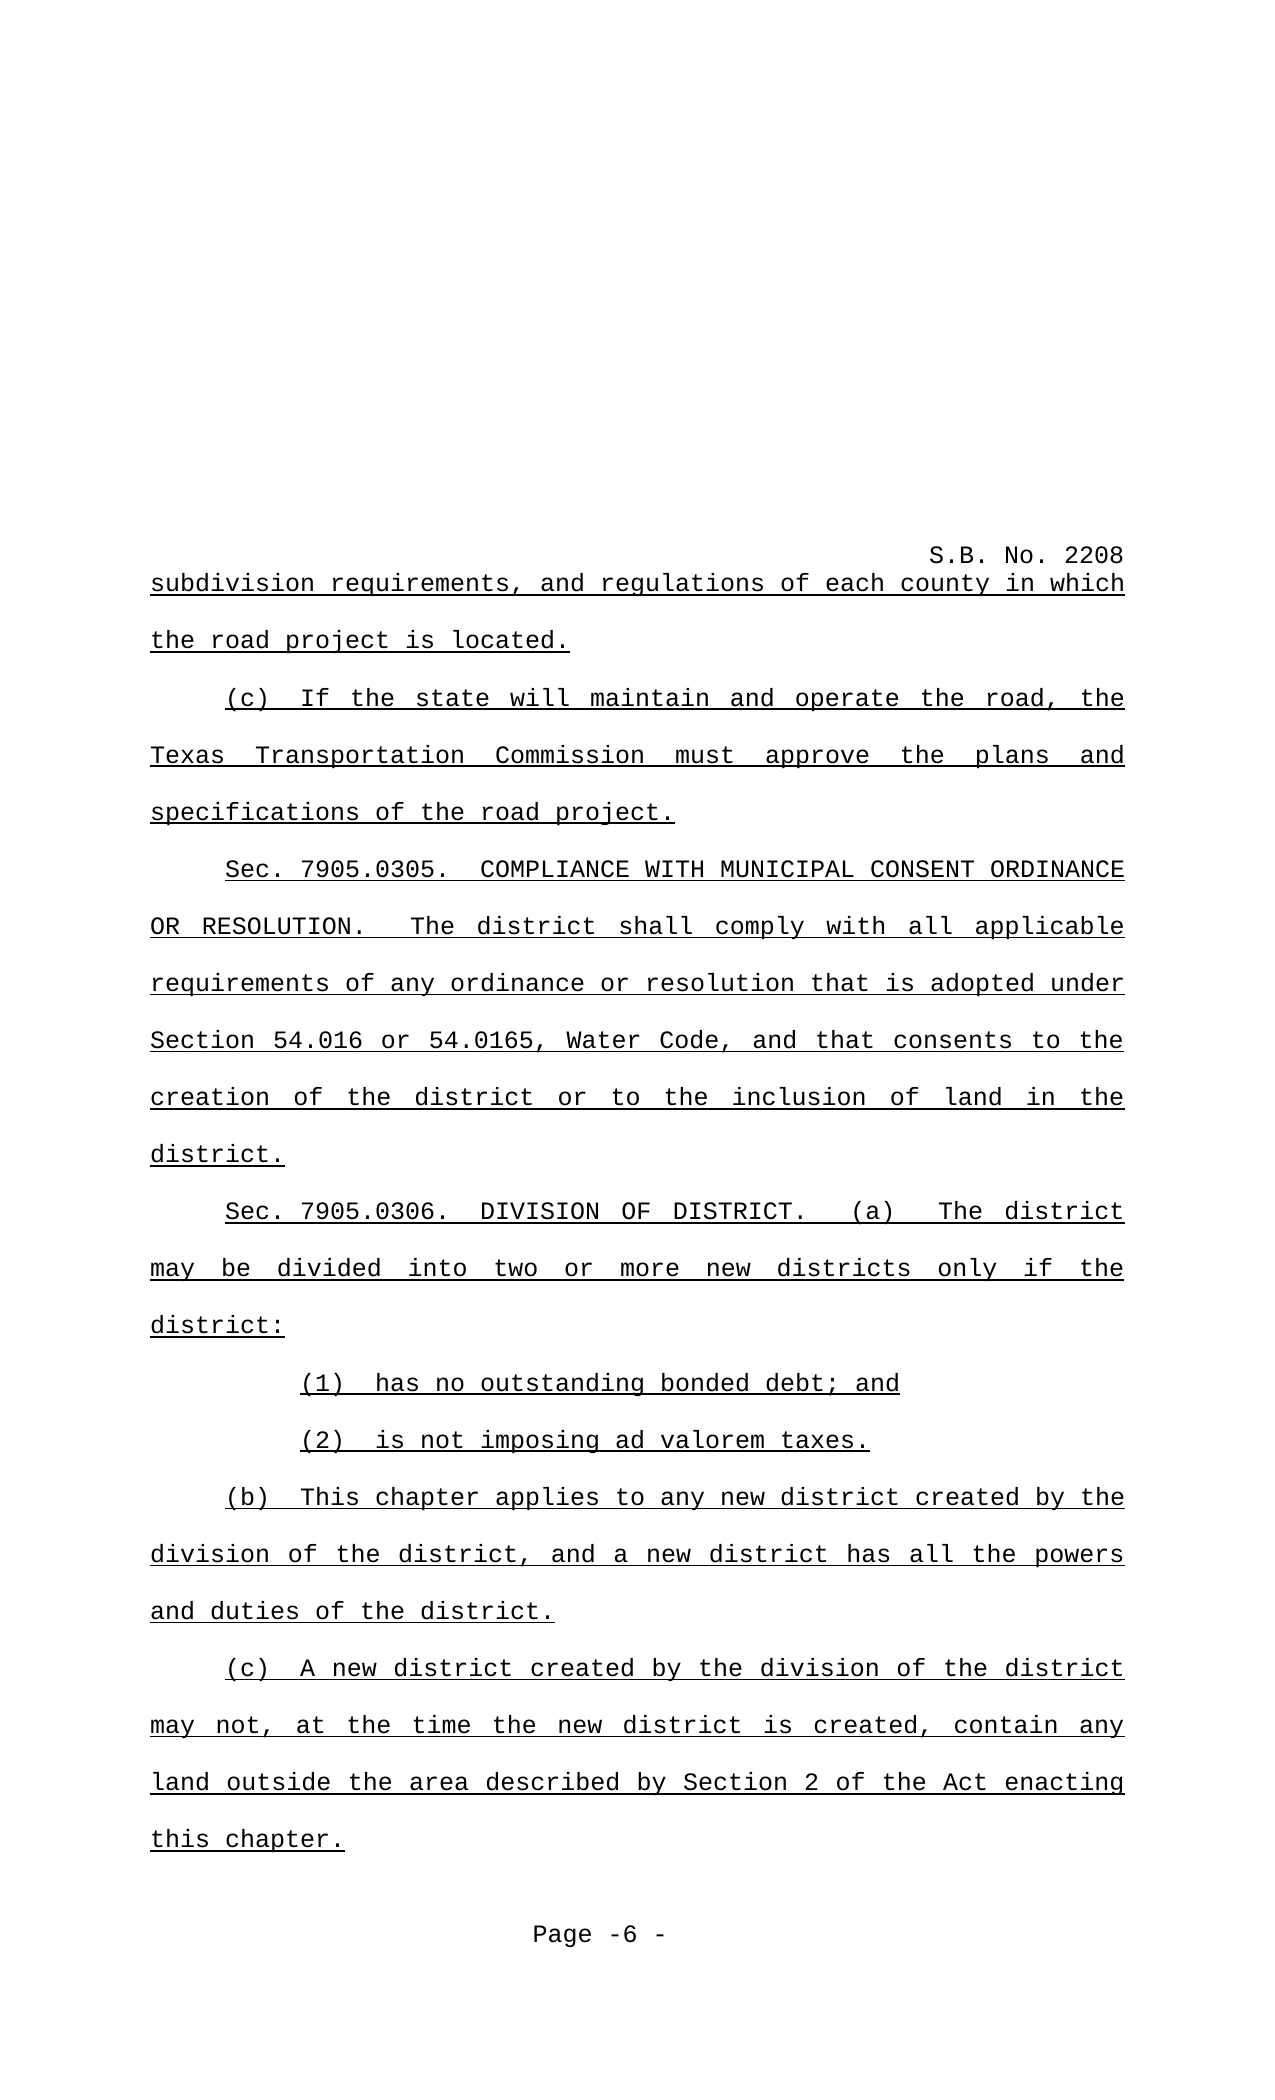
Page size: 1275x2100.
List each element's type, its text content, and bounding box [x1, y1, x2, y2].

text (c) A new district created by the division of the district may not, at the time the new district is created, contain any land outside the area described by Section 2 of the Act enacting this chapter. [150, 1655, 1125, 1736]
text (b) This chapter applies to any new district created by the division of the district, and a new district has all the powers and duties of the district. [150, 1566, 1125, 1627]
text (c) If the state will maintain and operate the road, the Texas Transportation Commission must approve the plans and specifications of the road project. [150, 685, 1125, 765]
text (2) is not imposing ad valorem taxes. [150, 1427, 1125, 1456]
text (c) If the state will maintain and operate the road, the Texas Transportation Commission must approve the plans and specifications of the road project. [150, 767, 1125, 828]
text Sec. 7905.0305. COMPLIANCE WITH MUNICIPAL CONSENT ORDINANCE OR RESOLUTION. The district shall comply with all applicable requirements of any ordinance or resolution that is adopted under Section 54.016 or 54.0165, Water Code, and that consents to the creation of the district or to the inclusion of land in the district. [150, 1110, 1125, 1170]
text (c) A new district created by the division of the district may not, at the time the new district is created, contain any land outside the area described by Section 2 of the Act enacting this chapter. [150, 1737, 1125, 1793]
text (1) has no outstanding bonded debt; and [150, 1370, 1125, 1398]
text (c) A new district created by the division of the district may not, at the time the new district is created, contain any land outside the area described by Section 2 of the Act enacting this chapter. [150, 1795, 1125, 1855]
text Sec. 7905.0305. COMPLIANCE WITH MUNICIPAL CONSENT ORDINANCE OR RESOLUTION. The district shall comply with all applicable requirements of any ordinance or resolution that is adopted under Section 54.016 or 54.0165, Water Code, and that consents to the creation of the district or to the inclusion of land in the district. [150, 856, 1125, 937]
text Sec. 7905.0305. COMPLIANCE WITH MUNICIPAL CONSENT ORDINANCE OR RESOLUTION. The district shall comply with all applicable requirements of any ordinance or resolution that is adopted under Section 54.016 or 54.0165, Water Code, and that consents to the creation of the district or to the inclusion of land in the district. [150, 995, 1125, 1108]
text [150, 571, 1125, 594]
text Sec. 7905.0306. DIVISION OF DISTRICT. (a) The district may be divided into two or more new districts only if the district: [150, 1199, 1125, 1341]
text (b) This chapter applies to any new district created by the division of the district, and a new district has all the powers and duties of the district. [150, 1484, 1125, 1565]
text Sec. 7905.0305. COMPLIANCE WITH MUNICIPAL CONSENT ORDINANCE OR RESOLUTION. The district shall comply with all applicable requirements of any ordinance or resolution that is adopted under Section 54.016 or 54.0165, Water Code, and that consents to the creation of the district or to the inclusion of land in the district. [150, 938, 1125, 994]
